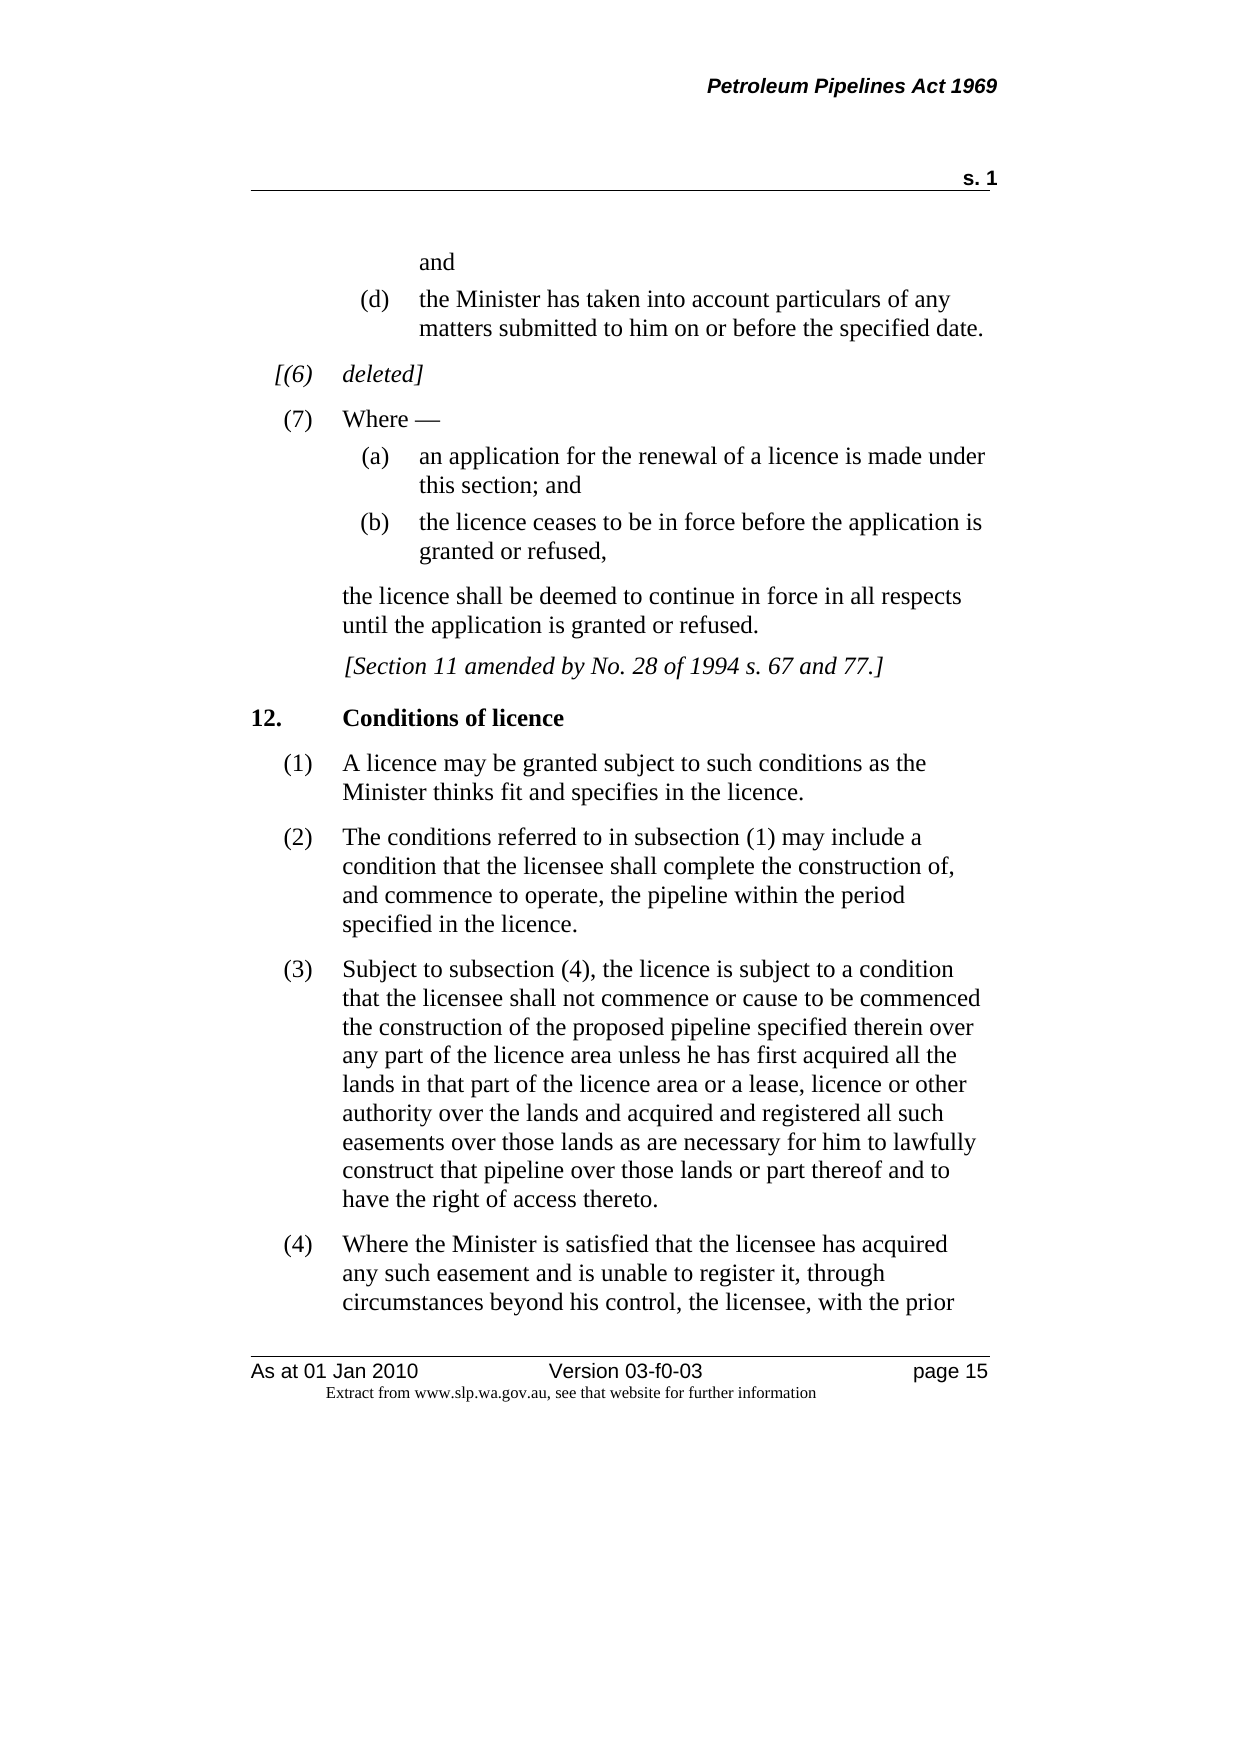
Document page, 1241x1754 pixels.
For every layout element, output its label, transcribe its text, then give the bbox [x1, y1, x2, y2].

text [(6) deleted] [251, 359, 990, 387]
subtitle 12. Conditions of licence [251, 703, 990, 732]
text (7) Where — [251, 404, 990, 433]
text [251, 1229, 990, 1316]
text the licence shall be deemed to continue in force in all respects until the application is granted or refused. [251, 581, 990, 639]
text (d) the Minister has taken into account particulars of any matters submitted to him on or before the specified date. [251, 284, 990, 342]
text (2) The conditions referred to in subsection (1) may include a condition that the licensee shall complete the construction of, and commence to operate, the pipeline within the period specified in the licence. [251, 822, 990, 937]
text (3) Subject to subsection (4), the licence is subject to a condition that the licensee shall not commence or cause to be commenced the construction of the proposed pipeline specified therein over any part of the licence area unless he has first acquired all the lands in that part of the licence area or a lease, licence or other authority over the lands and acquired and registered all such easements over those lands as are necessary for him to lawfully construct that pipeline over those lands or part thereof and to have the right of access thereto. [251, 954, 990, 1213]
text [Section 11 amended by No. 28 of 1994 s. 67 and 77.] [251, 651, 990, 680]
text (b) the licence ceases to be in force before the application is granted or refused, [251, 507, 990, 564]
text (1) A licence may be granted subject to such conditions as the Minister thinks fit and specifies in the licence. [251, 748, 990, 806]
text (a) an application for the renewal of a licence is made under this section; and [251, 441, 990, 499]
text and [251, 247, 990, 276]
